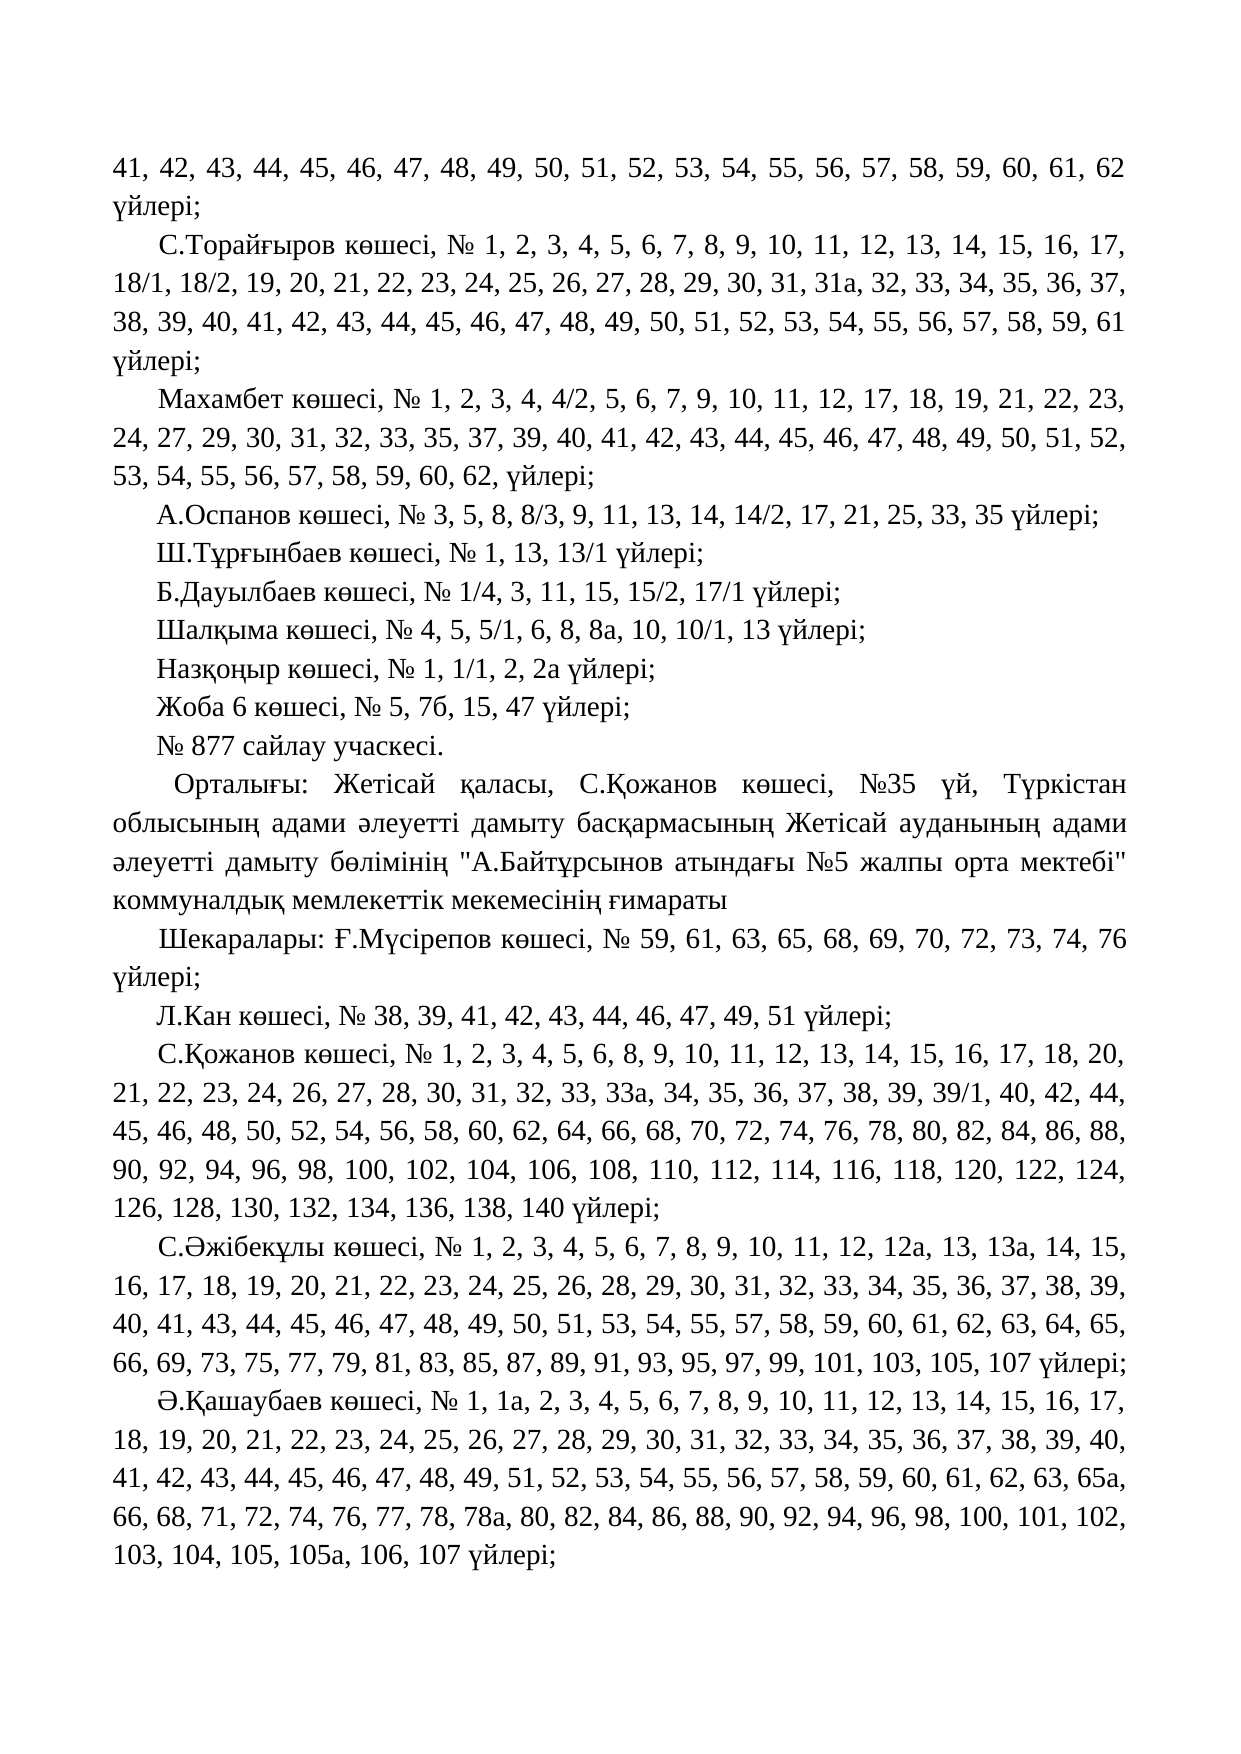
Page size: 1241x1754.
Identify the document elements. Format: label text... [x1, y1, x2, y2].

text Шалқыма көшесі, № 4, 5, 5/1, 6, 8, 8а, 10, 10/1, 13 үйлері; [112, 612, 1128, 646]
text Махамбет көшесі, № 1, 2, 3, 4, 4/2, 5, 6, 7, 9, 10, 11, 12, 17, 18, 19, 21, 22, 23, 24, 27, 29, 30, 31, 32, 33, 35, 37, 39, 40, 41, 42, 43, 44, 45, 46, 47, 48, 49, 50, 51, 52, 53, 54, 55, 56, 57, 58, 59, 60, 62, үйлері; [112, 381, 1128, 492]
text С.Қожанов көшесі, № 1, 2, 3, 4, 5, 6, 8, 9, 10, 11, 12, 13, 14, 15, 16, 17, 18, 20, 21, 22, 23, 24, 26, 27, 28, 30, 31, 32, 33, 33а, 34, 35, 36, 37, 38, 39, 39/1, 40, 42, 44, 45, 46, 48, 50, 52, 54, 56, 58, 60, 62, 64, 66, 68, 70, 72, 74, 76, 78, 80, 82, 84, 86, 88, 90, 92, 94, 96, 98, 100, 102, 104, 106, 108, 110, 112, 114, 116, 118, 120, 122, 124, 126, 128, 130, 132, 134, 136, 138, 140 үйлері; [112, 1036, 1128, 1224]
text № 877 сайлау учаскесі. [112, 728, 1128, 762]
text Ә.Қашаубаев көшесі, № 1, 1а, 2, 3, 4, 5, 6, 7, 8, 9, 10, 11, 12, 13, 14, 15, 16, 17, 18, 19, 20, 21, 22, 23, 24, 25, 26, 27, 28, 29, 30, 31, 32, 33, 34, 35, 36, 37, 38, 39, 40, 41, 42, 43, 44, 45, 46, 47, 48, 49, 51, 52, 53, 54, 55, 56, 57, 58, 59, 60, 61, 62, 63, 65а, 66, 68, 71, 72, 74, 76, 77, 78, 78а, 80, 82, 84, 86, 88, 90, 92, 94, 96, 98, 100, 101, 102, 103, 104, 105, 105а, 106, 107 үйлері; [112, 1383, 1128, 1571]
text Шекаралары: Ғ.Мүсірепов көшесі, № 59, 61, 63, 65, 68, 69, 70, 72, 73, 74, 76 үйлері; [112, 921, 1128, 993]
text Б.Дауылбаев көшесі, № 1/4, 3, 11, 15, 15/2, 17/1 үйлері; [112, 574, 1128, 607]
text Назқоңыр көшесі, № 1, 1/1, 2, 2а үйлері; [112, 651, 1128, 684]
text Жоба 6 көшесі, № 5, 7б, 15, 47 үйлері; [112, 689, 1128, 723]
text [112, 150, 1128, 222]
text Орталығы: Жетісай қаласы, С.Қожанов көшесі, №35 үй, Түркістан облысының адами әлеуетті дамыту басқармасының Жетісай ауданының адами әлеуетті дамыту бөлімінің "А.Байтұрсынов атындағы №5 жалпы орта мектебі" коммуналдық мемлекеттік мекемесінің ғимараты [112, 767, 1128, 916]
text С.Әжібекұлы көшесі, № 1, 2, 3, 4, 5, 6, 7, 8, 9, 10, 11, 12, 12а, 13, 13а, 14, 15, 16, 17, 18, 19, 20, 21, 22, 23, 24, 25, 26, 28, 29, 30, 31, 32, 33, 34, 35, 36, 37, 38, 39, 40, 41, 43, 44, 45, 46, 47, 48, 49, 50, 51, 53, 54, 55, 57, 58, 59, 60, 61, 62, 63, 64, 65, 66, 69, 73, 75, 77, 79, 81, 83, 85, 87, 89, 91, 93, 95, 97, 99, 101, 103, 105, 107 үйлері; [112, 1229, 1128, 1378]
text С.Торайғыров көшесі, № 1, 2, 3, 4, 5, 6, 7, 8, 9, 10, 11, 12, 13, 14, 15, 16, 17, 18/1, 18/2, 19, 20, 21, 22, 23, 24, 25, 26, 27, 28, 29, 30, 31, 31а, 32, 33, 34, 35, 36, 37, 38, 39, 40, 41, 42, 43, 44, 45, 46, 47, 48, 49, 50, 51, 52, 53, 54, 55, 56, 57, 58, 59, 61 үйлері; [112, 227, 1128, 376]
text Ш.Тұрғынбаев көшесі, № 1, 13, 13/1 үйлері; [112, 535, 1128, 569]
text Л.Кан көшесі, № 38, 39, 41, 42, 43, 44, 46, 47, 49, 51 үйлері; [112, 998, 1128, 1031]
text А.Оспанов көшесі, № 3, 5, 8, 8/3, 9, 11, 13, 14, 14/2, 17, 21, 25, 33, 35 үйлері; [112, 497, 1128, 530]
